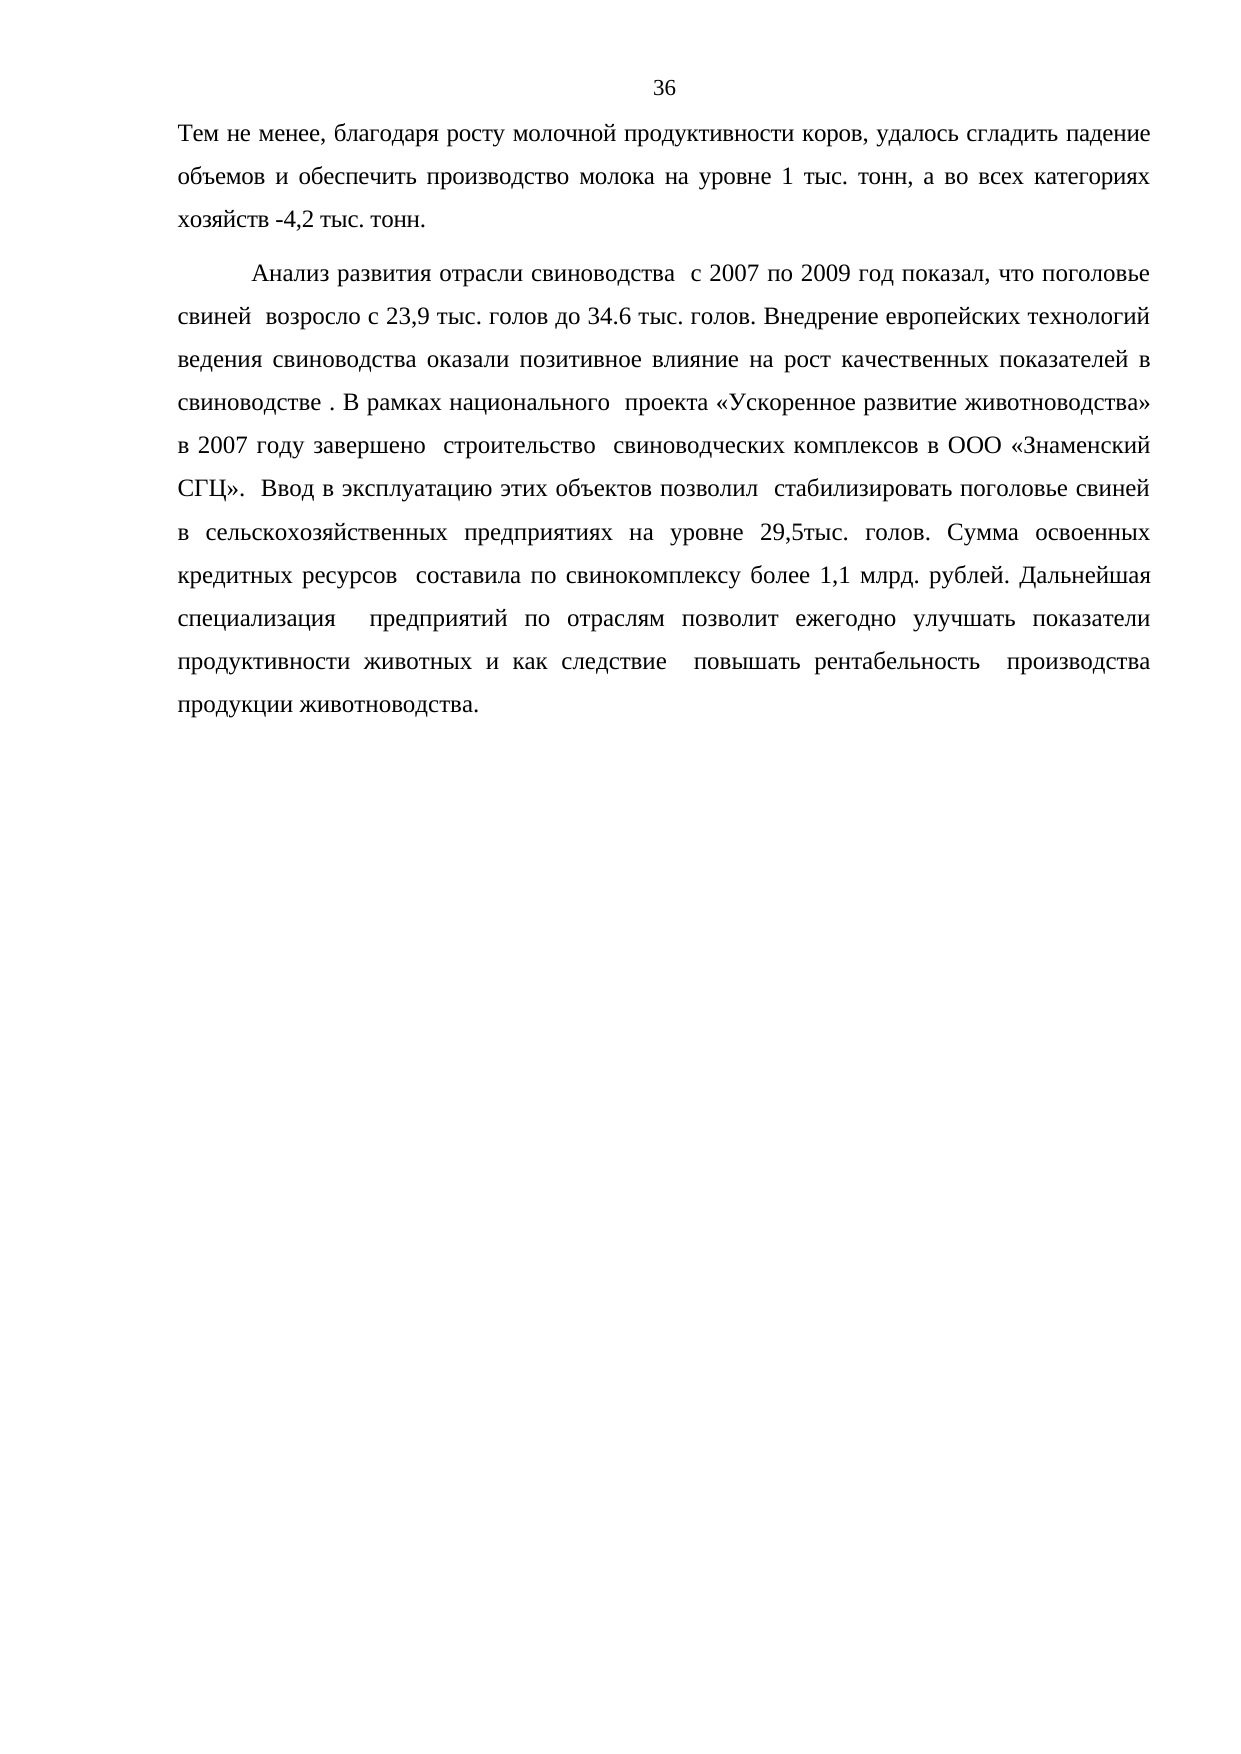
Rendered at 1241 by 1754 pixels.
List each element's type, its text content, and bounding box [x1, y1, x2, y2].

text Анализ развития отрасли свиноводства с 2007 по 2009 год показал, что поголовье свиней возросло с 23,9 тыс. голов до 34.6 тыс. голов. Внедрение европейских технологий ведения свиноводства оказали позитивное влияние на рост качественных показателей в свиноводстве . В рамках национального проекта «Ускоренное развитие животноводства» в 2007 году завершено строительство свиноводческих комплексов в ООО «Знаменский СГЦ». Ввод в эксплуатацию этих объектов позволил стабилизировать поголовье свиней в сельскохозяйственных предприятиях на уровне 29,5тыс. голов. Сумма освоенных кредитных ресурсов составила по свинокомплексу более 1,1 млрд. рублей. Дальнейшая специализация предприятий по отраслям позволит ежегодно улучшать показатели продуктивности животных и как следствие повышать рентабельность производства продукции животноводства. [177, 258, 1152, 718]
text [177, 118, 1152, 233]
